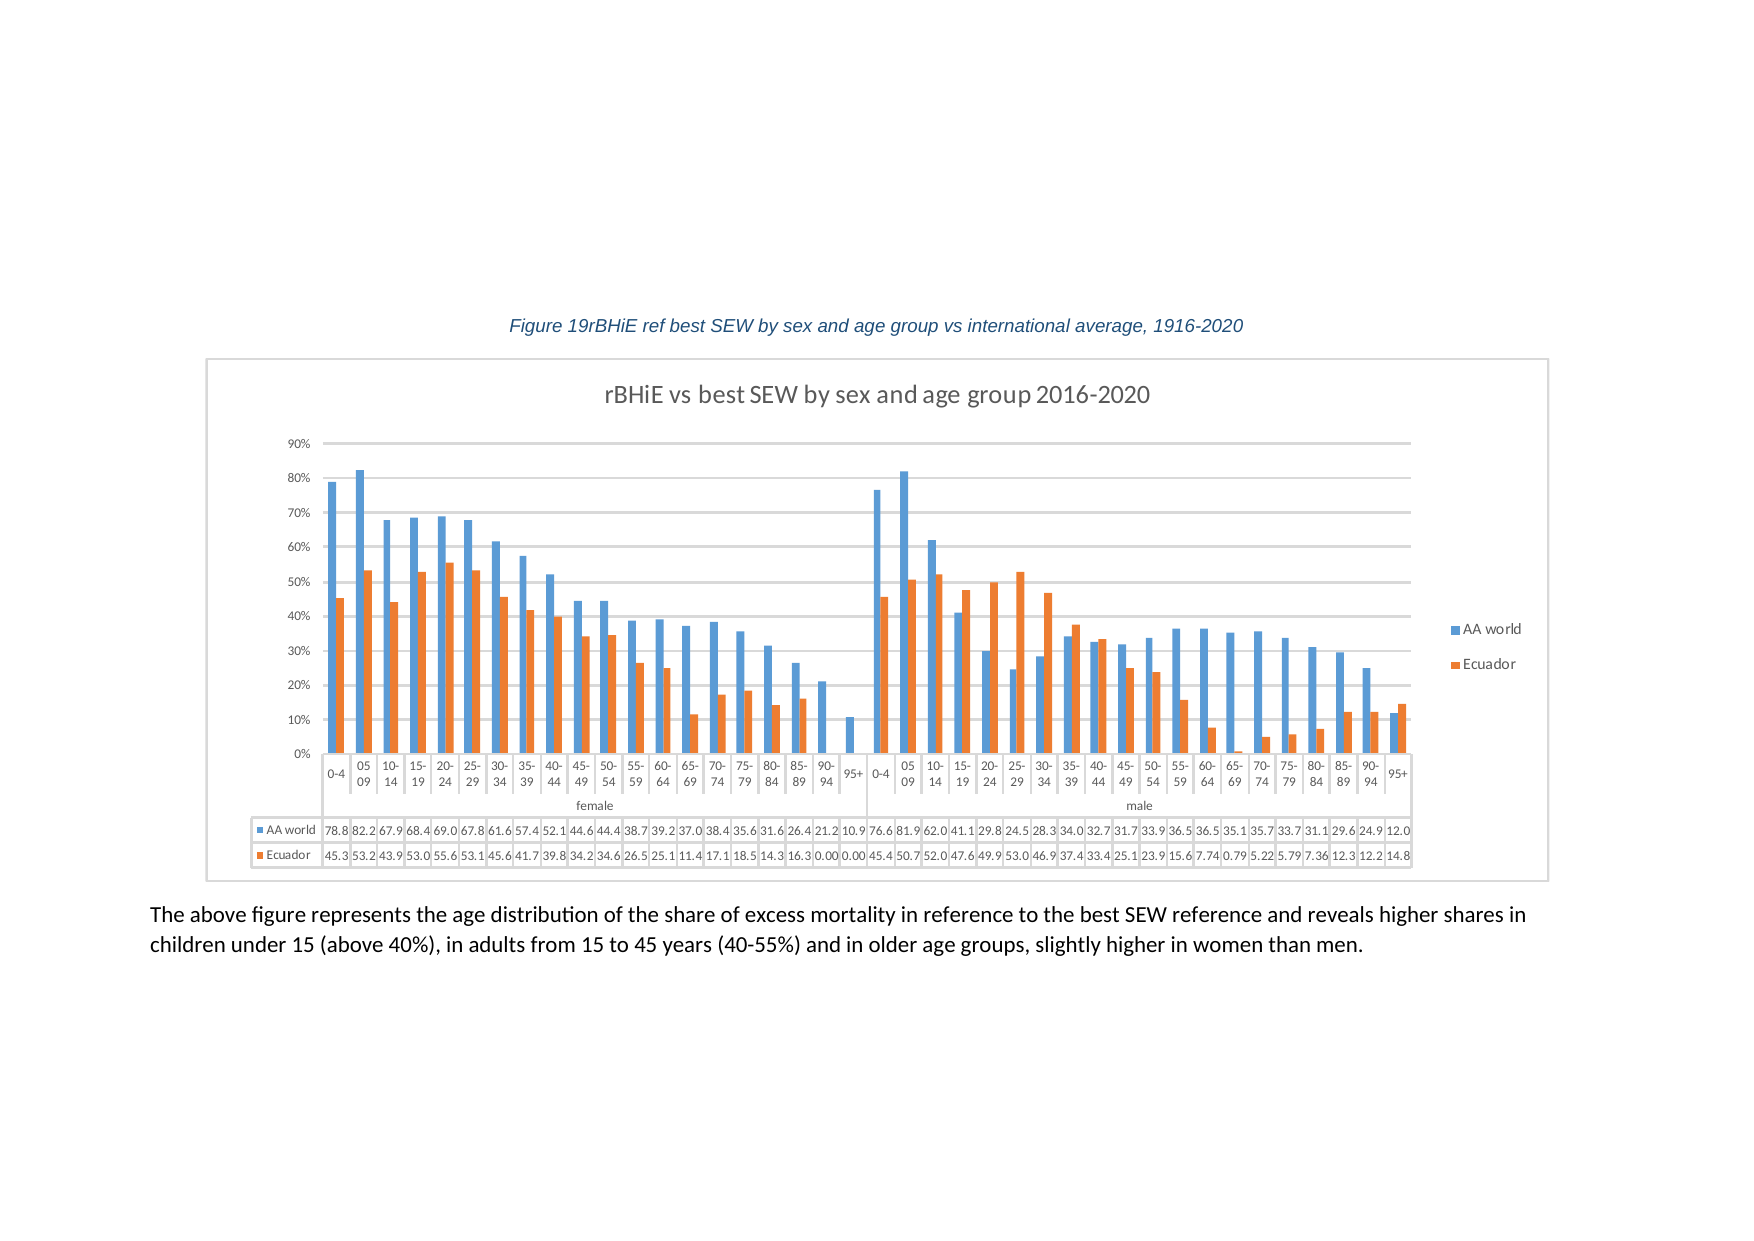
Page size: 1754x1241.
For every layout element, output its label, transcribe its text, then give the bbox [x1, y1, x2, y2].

text The above figure represents the age distribution of the share of excess mortality in reference to the best SEW reference and reveals higher shares in children under 15 (above 40%), in adults from 15 to 45 years (40-55%) and in older age groups, slightly higher in women than men. [150, 900, 1604, 958]
